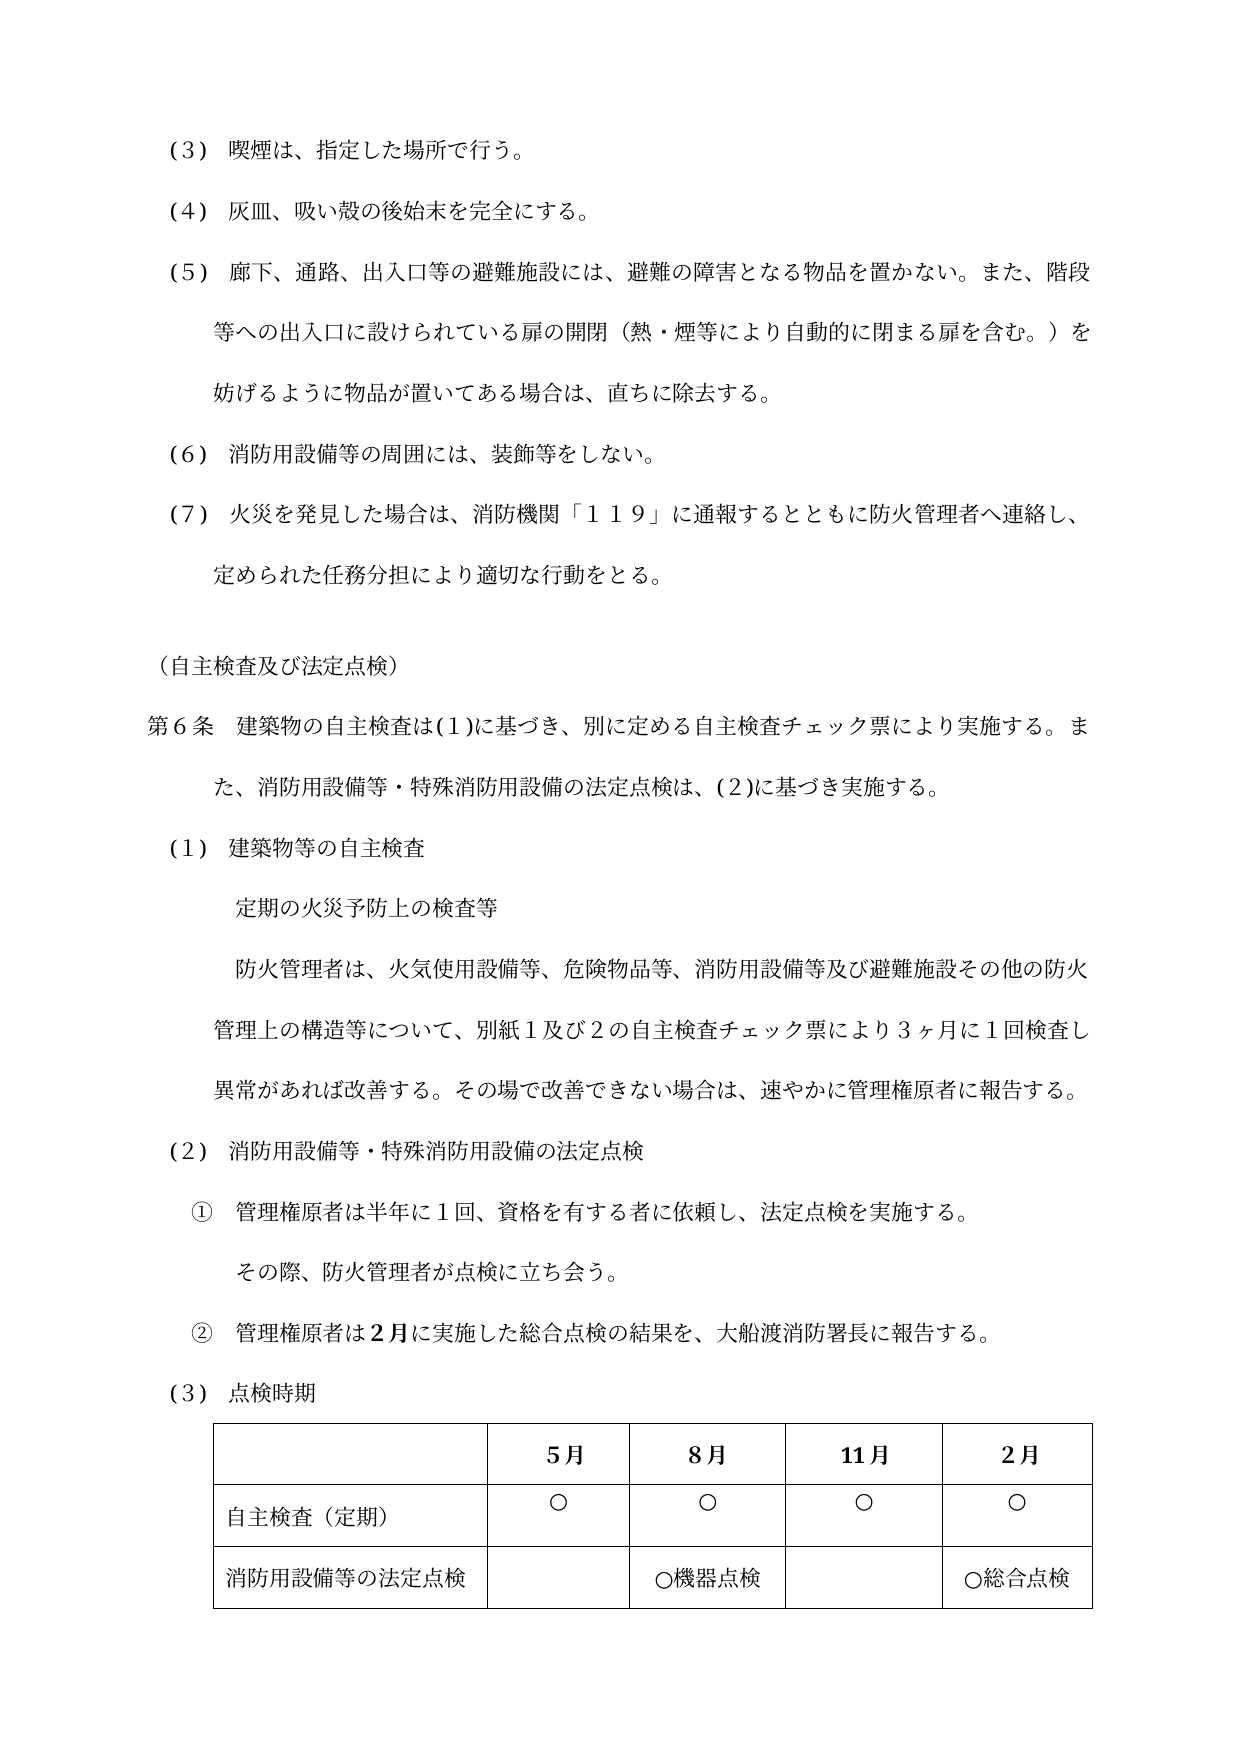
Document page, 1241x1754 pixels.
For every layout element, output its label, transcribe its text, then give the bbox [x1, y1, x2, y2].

table_cell ○ [943, 1485, 1092, 1546]
text （自主検査及び法定点検） [148, 634, 1092, 695]
table_header ８月 [630, 1424, 785, 1484]
text (４) 灰皿、吸い殻の後始末を完全にする。 [148, 180, 1092, 240]
text (７) 火災を発見した場合は、消防機関「１１９」に通報するとともに防火管理者へ連絡し、定められた任務分担により適切な行動をとる。 [148, 483, 1092, 604]
text (３) 点検時期 [148, 1362, 1092, 1423]
text (１) 建築物等の自主検査 [148, 816, 1092, 877]
table_cell ○総合点検 [943, 1547, 1092, 1608]
table_cell 消防用設備等の法定点検 [214, 1547, 487, 1608]
text その際、防火管理者が点検に立ち会う。 [148, 1241, 1092, 1301]
text (６) 消防用設備等の周囲には、装飾等をしない。 [148, 422, 1092, 483]
text (５) 廊下、通路、出入口等の避難施設には、避難の障害となる物品を置かない。また、階段等への出入口に設けられている扉の開閉（熱・煙等により自動的に閉まる扉を含む。）を妨げるように物品が置いてある場合は、直ちに除去する。 [148, 240, 1092, 422]
text ② 管理権原者は２月に実施した総合点検の結果を、大船渡消防署長に報告する。 [148, 1301, 1092, 1362]
table_header ５月 [488, 1424, 629, 1484]
table_header 11月 [786, 1424, 942, 1484]
text ① 管理権原者は半年に１回、資格を有する者に依頼し、法定点検を実施する。 [148, 1180, 1092, 1241]
text (２) 消防用設備等・特殊消防用設備の法定点検 [148, 1119, 1092, 1180]
text 定期の火災予防上の検査等 [148, 877, 1092, 938]
table_cell ○ [488, 1485, 629, 1546]
table_cell ○ [630, 1485, 785, 1546]
text (３) 喫煙は、指定した場所で行う。 [148, 119, 1092, 180]
table_cell ○ [786, 1485, 942, 1546]
table_cell [488, 1547, 629, 1608]
table_cell [786, 1547, 942, 1608]
text 防火管理者は、火気使用設備等、危険物品等、消防用設備等及び避難施設その他の防火管理上の構造等について、別紙１及び２の自主検査チェック票により３ヶ月に１回検査し、異常があれば改善する。その場で改善できない場合は、速やかに管理権原者に報告する。 [148, 938, 1092, 1119]
table_cell ○機器点検 [630, 1547, 785, 1608]
text 第６条 建築物の自主検査は(１)に基づき、別に定める自主検査チェック票により実施する。また、消防用設備等・特殊消防用設備の法定点検は、(２)に基づき実施する。 [148, 695, 1092, 816]
table_header ２月 [943, 1424, 1092, 1484]
table_cell 自主検査（定期） [214, 1485, 487, 1546]
table_header [214, 1424, 487, 1484]
